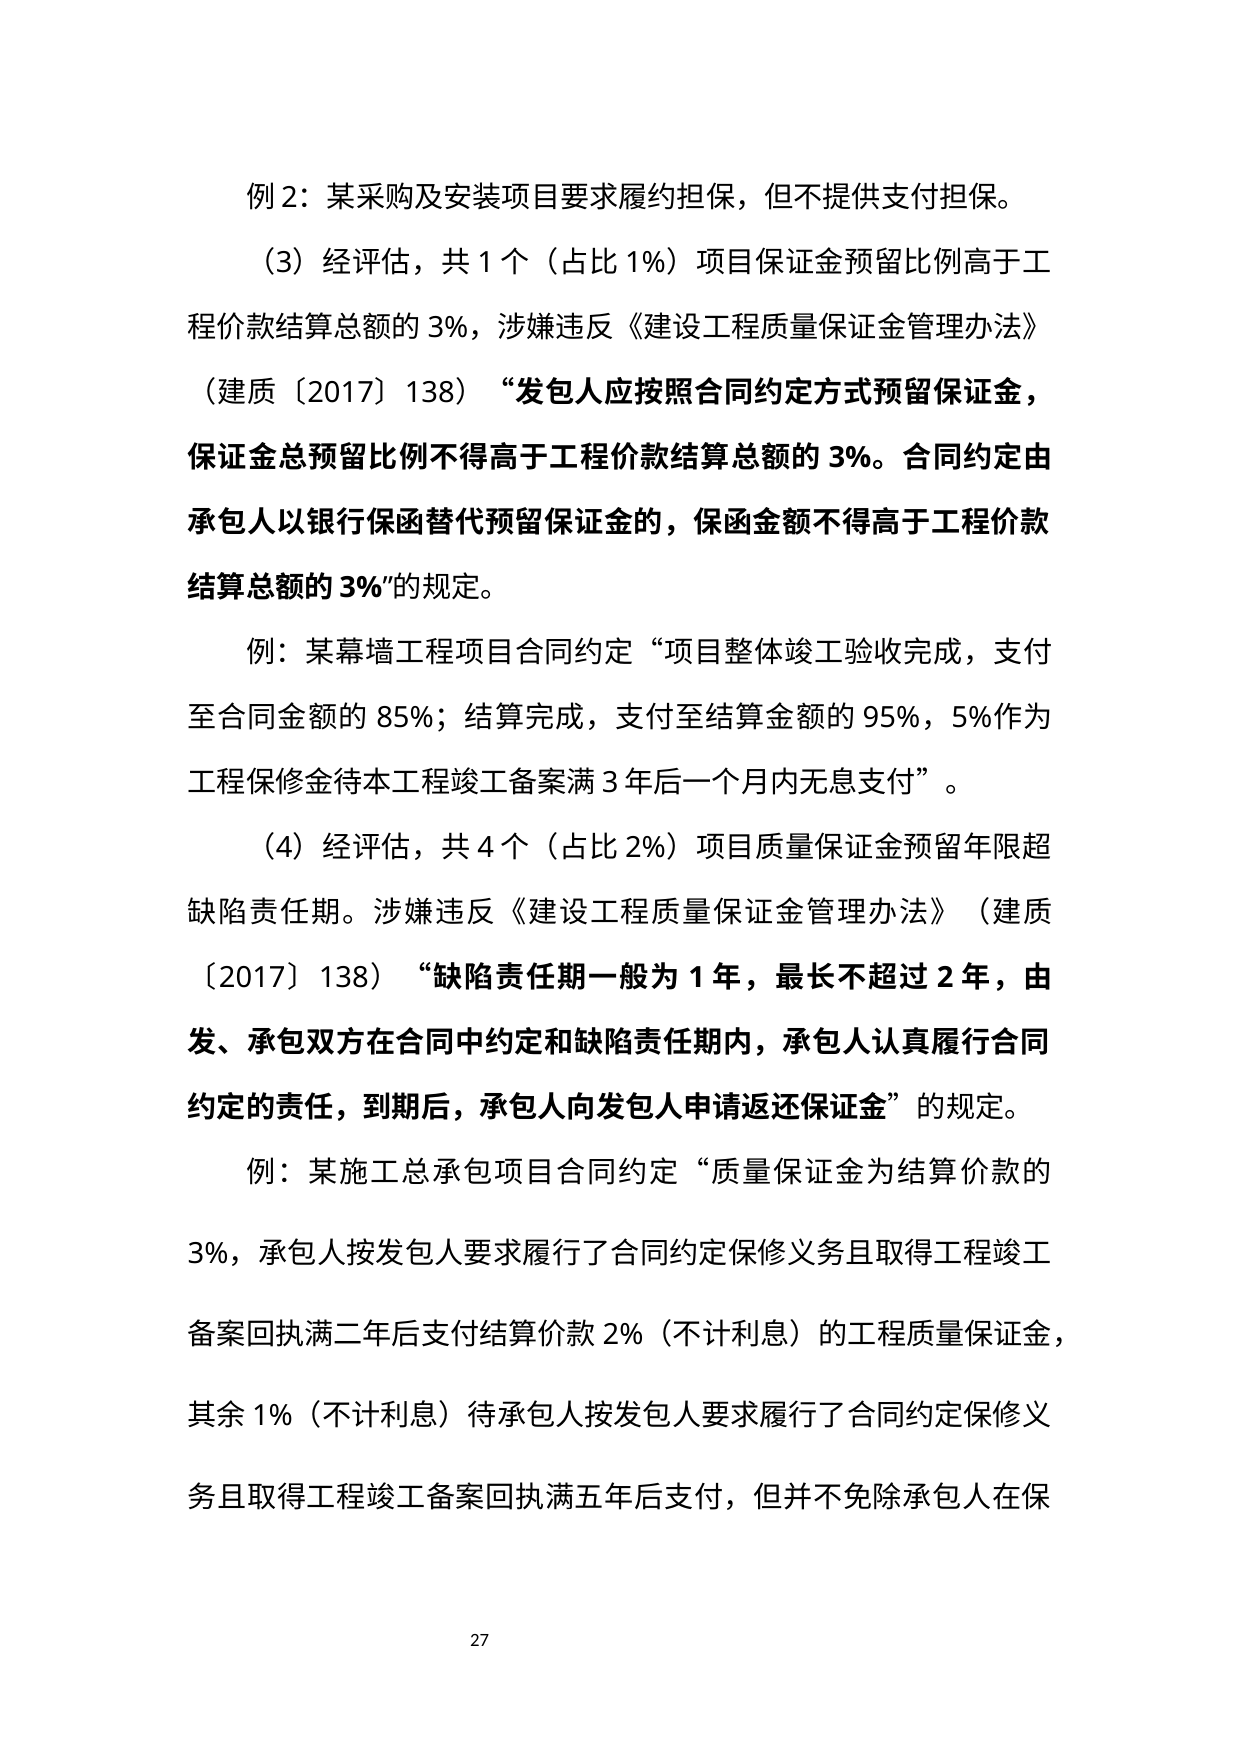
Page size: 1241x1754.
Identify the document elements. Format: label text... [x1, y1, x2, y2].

list 例：某幕墙工程项目合同约定“项目整体竣工验收完成，支付至合同金额的 85%；结算完成，支付至结算金额的95%，5%作为工程保修金待本工程竣工备案满3年后一个月内无息支付”。 [187, 617, 1053, 812]
list 例2：某采购及安装项目要求履约担保，但不提供支付担保。 [187, 162, 1053, 227]
list （3）经评估，共1个（占比1%）项目保证金预留比例高于工程价款结算总额的3%，涉嫌违反《建设工程质量保证金管理办法》（建质〔2017〕138）“发包人应按照合同约定方式预留保证金，保证金总预留比例不得高于工程价款结算总额的3%。合同约定由承包人以银行保函替代预留保证金的，保函金额不得高于工程价款结算总额的3%”的规定。 [187, 227, 1053, 617]
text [187, 1137, 1053, 1527]
list （4）经评估，共4个（占比2%）项目质量保证金预留年限超缺陷责任期。涉嫌违反《建设工程质量保证金管理办法》（建质〔2017〕138）“缺陷责任期一般为1年，最长不超过2年，由发、承包双方在合同中约定和缺陷责任期内，承包人认真履行合同约定的责任，到期后，承包人向发包人申请返还保证金”的规定。 [187, 812, 1053, 1137]
